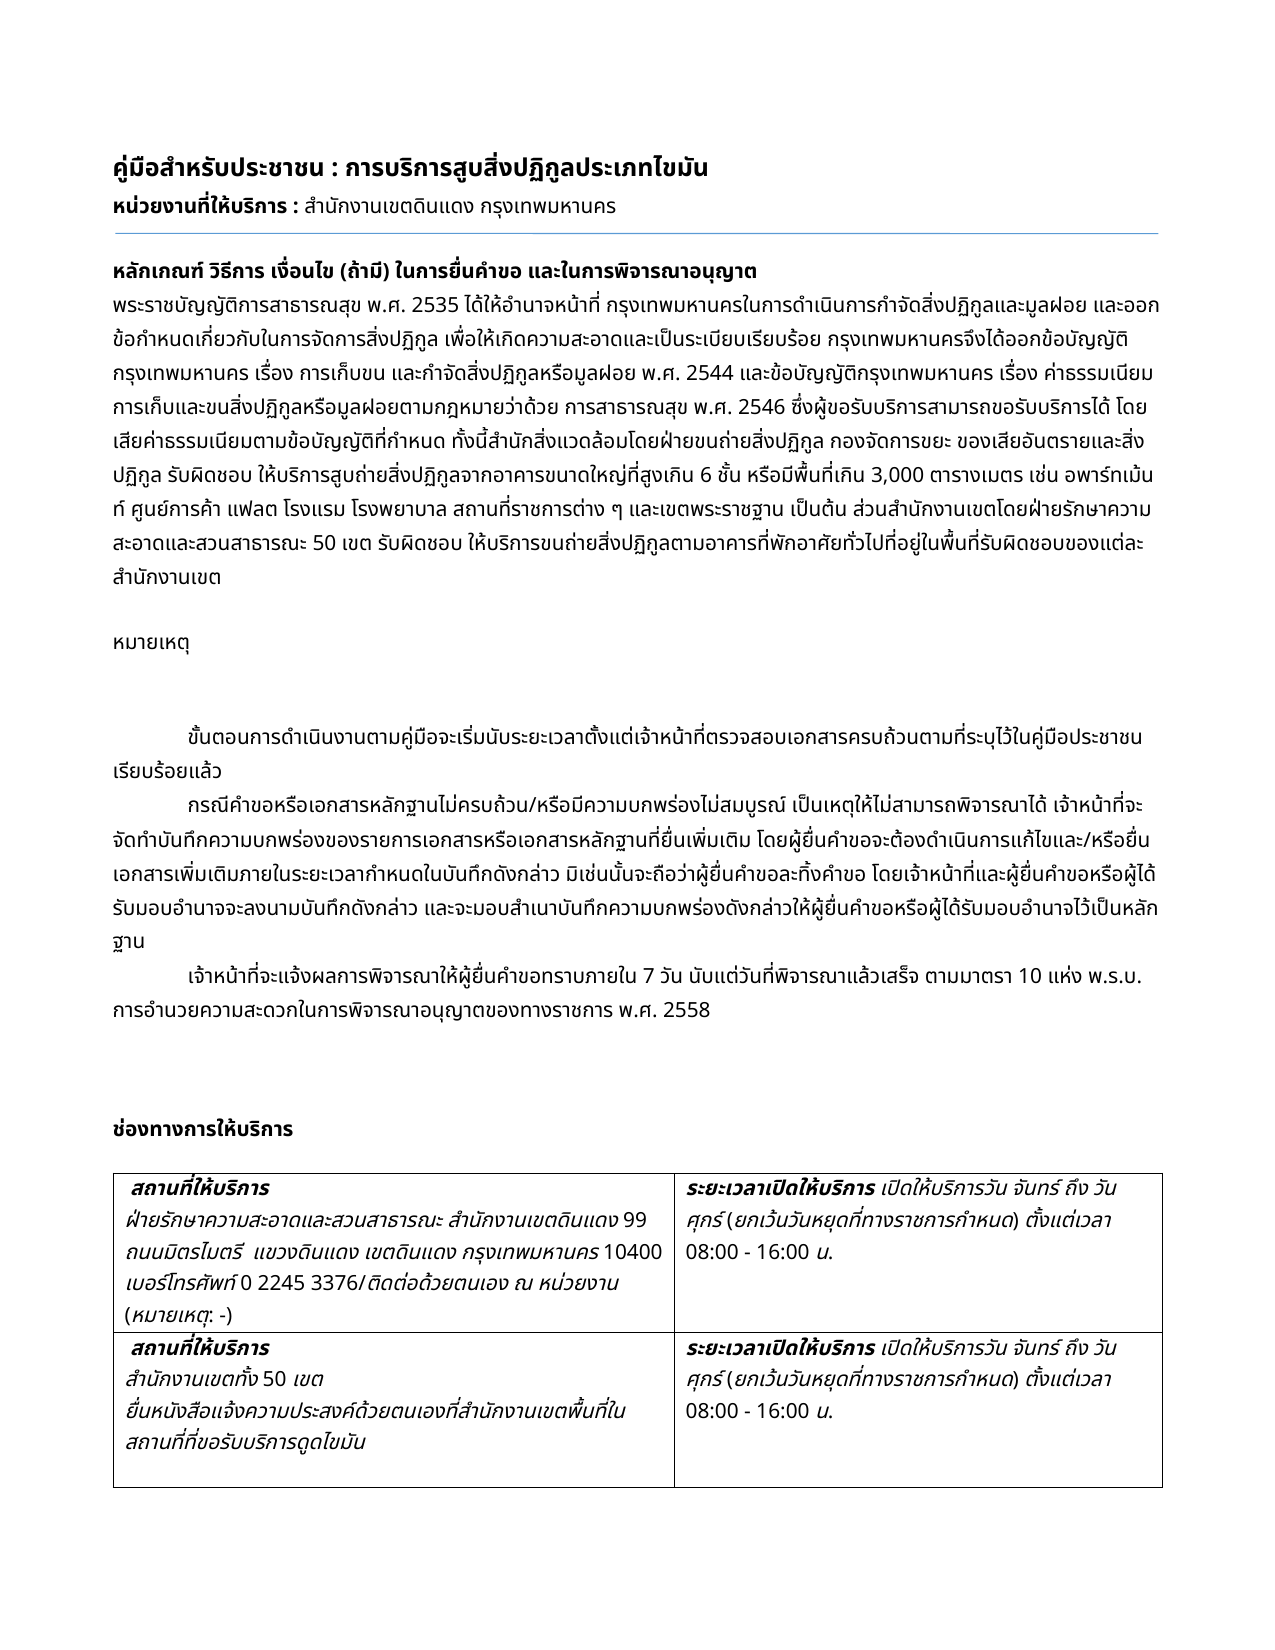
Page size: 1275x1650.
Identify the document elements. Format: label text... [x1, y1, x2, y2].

text หน่วยงานที่ให้บริการ : สำนักงานเขตดินแดง กรุงเทพมหานคร [112, 191, 1162, 223]
table_header ระยะเวลาเปิดให้บริการ เปิดให้บริการวัน จันทร์ ถึง วันศุกร์ (ยกเว้นวันหยุดที่ทางราชการกำหนด) ตั้งแต่เวลา 08:00 - 16:00 น. [675, 1174, 1162, 1332]
text หลักเกณฑ์ วิธีการ เงื่อนไข (ถ้ามี) ในการยื่นคำขอ และในการพิจารณาอนุญาต [112, 256, 1162, 287]
text พระราชบัญญัติการสาธารณสุข พ.ศ. 2535 ได้ให้อำนาจหน้าที่ กรุงเทพมหานครในการดำเนินการกำจัดสิ่งปฏิกูลและมูลฝอย และออกข้อกำหนดเกี่ยวกับในการจัดการสิ่งปฏิกูล เพื่อให้เกิดความสะอาดและเป็นระเบียบเรียบร้อย กรุงเทพมหานครจึงได้ออกข้อบัญญัติกรุงเทพมหานคร เรื่อง การเก็บขน และกำจัดสิ่งปฏิกูลหรือมูลฝอย พ.ศ. 2544 และข้อบัญญัติกรุงเทพมหานคร เรื่อง ค่าธรรมเนียมการเก็บและขนสิ่งปฏิกูลหรือมูลฝอยตามกฎหมายว่าด้วย การสาธารณสุข พ.ศ. 2546 ซึ่งผู้ขอรับบริการสามารถขอรับบริการได้ โดยเสียค่าธรรมเนียมตามข้อบัญญัติที่กำหนด ทั้งนี้สำนักสิ่งแวดล้อมโดยฝ่ายขนถ่ายสิ่งปฏิกูล กองจัดการขยะ ของเสียอันตรายและสิ่งปฏิกูล รับผิดชอบ ให้บริการสูบถ่ายสิ่งปฏิกูลจากอาคารขนาดใหญ่ที่สูงเกิน 6 ชั้น หรือมีพื้นที่เกิน 3,000 ตารางเมตร เช่น อพาร์ทเม้นท์ ศูนย์การค้า แฟลต โรงแรม โรงพยาบาล สถานที่ราชการต่าง ๆ และเขตพระราชฐาน เป็นต้น ส่วนสำนักงานเขตโดยฝ่ายรักษาความสะอาดและสวนสาธารณะ 50 เขต รับผิดชอบ ให้บริการขนถ่ายสิ่งปฏิกูลตามอาคารที่พักอาศัยทั่วไปที่อยู่ในพื้นที่รับผิดชอบของแต่ละสำนักงานเขต หมายเหตุ ขั้นตอนการดำเนินงานตามคู่มือจะเริ่มนับระยะเวลาตั้งแต่เจ้าหน้าที่ตรวจสอบเอกสารครบถ้วนตามที่ระบุไว้ในคู่มือประชาชนเรียบร้อยแล้ว กรณีคำขอหรือเอกสารหลักฐานไม่ครบถ้วน/หรือมีความบกพร่องไม่สมบูรณ์ เป็นเหตุให้ไม่สามารถพิจารณาได้ เจ้าหน้าที่จะจัดทำบันทึกความบกพร่องของรายการเอกสารหรือเอกสารหลักฐานที่ยื่นเพิ่มเติม โดยผู้ยื่นคำขอจะต้องดำเนินการแก้ไขและ/หรือยื่นเอกสารเพิ่มเติมภายในระยะเวลากำหนดในบันทึกดังกล่าว มิเช่นนั้นจะถือว่าผู้ยื่นคำขอละทิ้งคำขอ โดยเจ้าหน้าที่และผู้ยื่นคำขอหรือผู้ได้รับมอบอำนาจจะลงนามบันทึกดังกล่าว และจะมอบสำเนาบันทึกความบกพร่องดังกล่าวให้ผู้ยื่นคำขอหรือผู้ได้รับมอบอำนาจไว้เป็นหลักฐาน เจ้าหน้าที่จะแจ้งผลการพิจารณาให้ผู้ยื่นคำขอทราบภายใน 7 วัน นับแต่วันที่พิจารณาแล้วเสร็จ ตามมาตรา 10 แห่ง พ.ร.บ. การอำนวยความสะดวกในการพิจารณาอนุญาตของทางราชการ พ.ศ. 2558 [112, 290, 1162, 1087]
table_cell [114, 1333, 674, 1487]
table_header สถานที่ให้บริการ ฝ่ายรักษาความสะอาดและสวนสาธารณะ สำนักงานเขตดินแดง 99 ถนนมิตรไมตรี แขวงดินแดง เขตดินแดง กรุงเทพมหานคร 10400 เบอร์โทรศัพท์ 0 2245 3376/ติดต่อด้วยตนเอง ณ หน่วยงาน (หมายเหตุ: -) [114, 1174, 674, 1332]
text คู่มือสำหรับประชาชน : การบริการสูบสิ่งปฏิกูลประเภทไขมัน [112, 150, 1162, 188]
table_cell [675, 1333, 1162, 1487]
text ช่องทางการให้บริการ [112, 1114, 1162, 1146]
